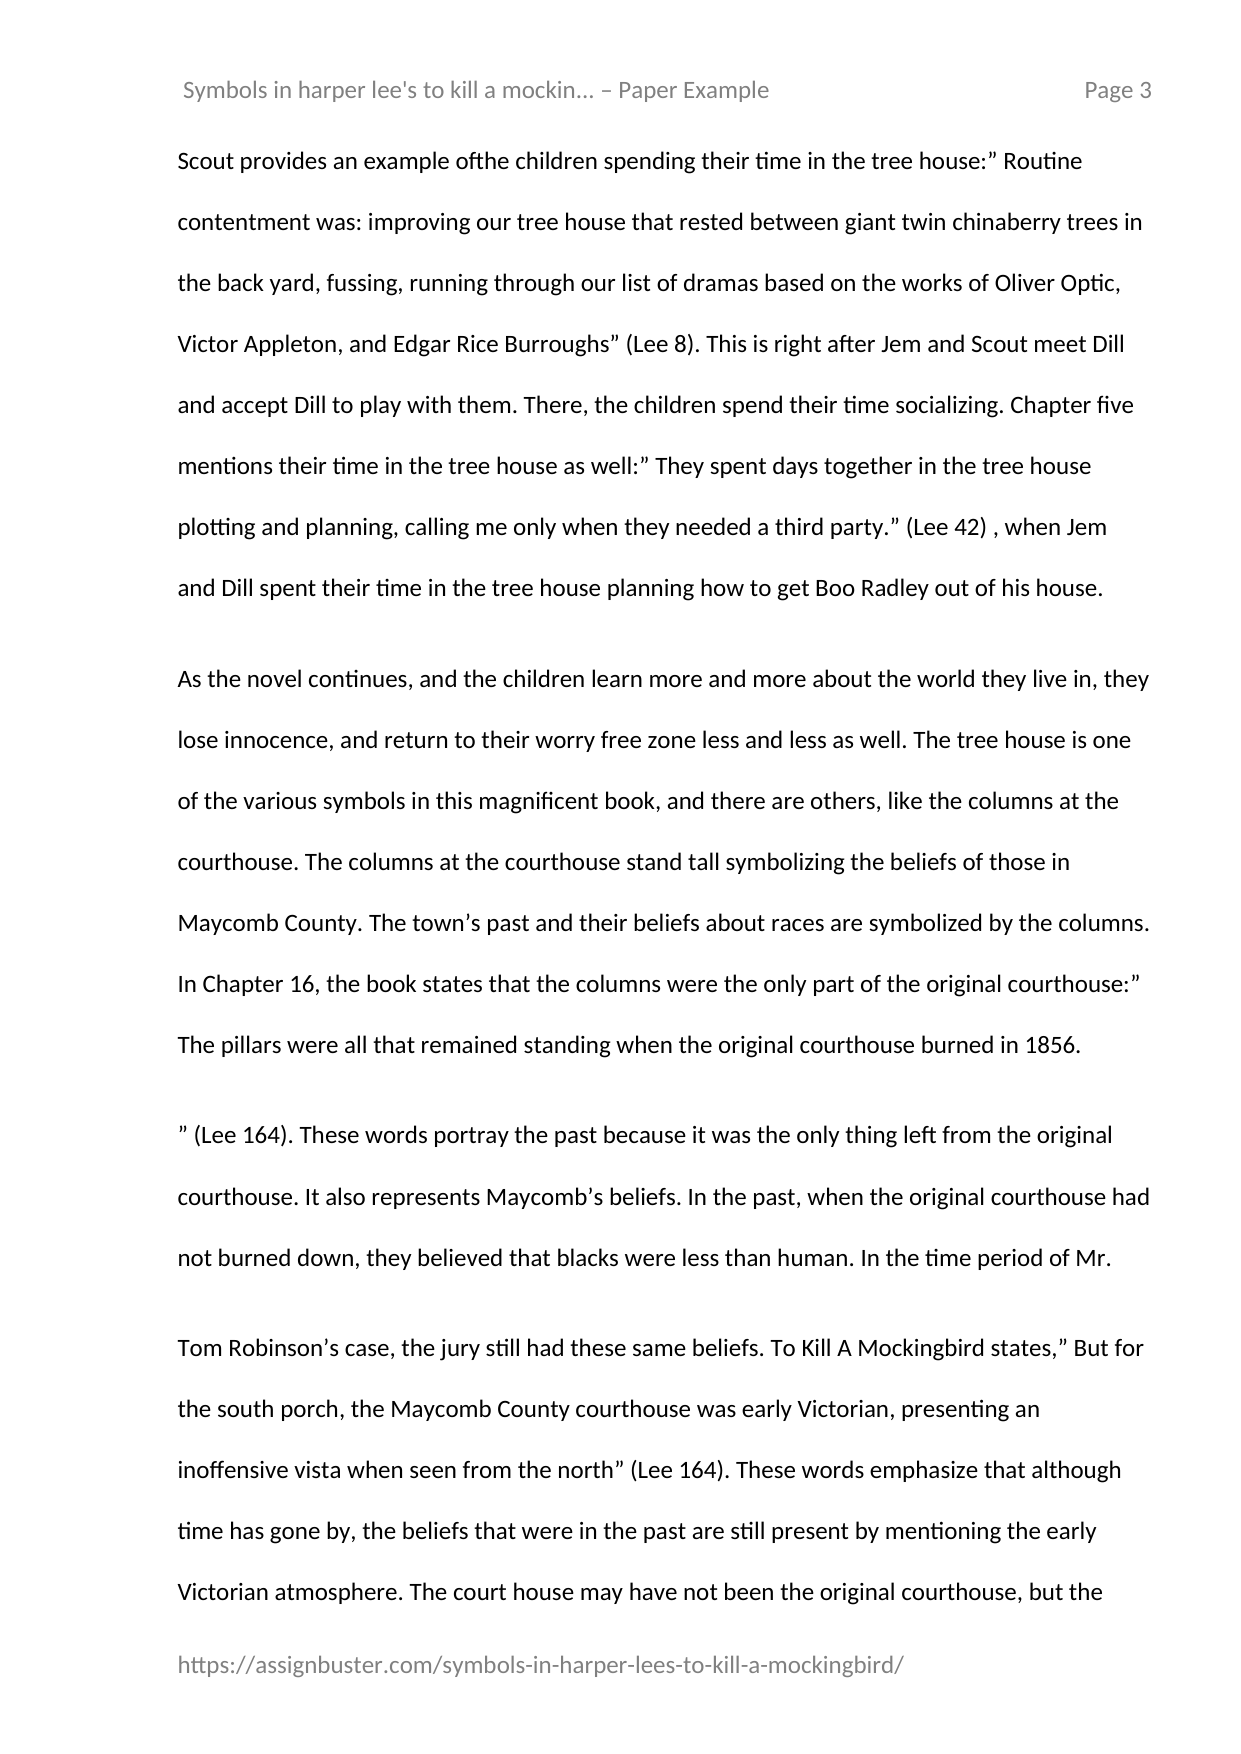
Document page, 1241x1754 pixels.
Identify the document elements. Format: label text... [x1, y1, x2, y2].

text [177, 1332, 1152, 1607]
text ” (Lee 164). These words portray the past because it was the only thing left from the original courthouse. It also represents Maycomb’s beliefs. In the past, when the original courthouse had not burned down, they believed that blacks were less than human. In the time period of Mr. [177, 1119, 1152, 1272]
text Scout provides an example ofthe children spending their time in the tree house:” Routine contentment was: improving our tree house that rested between giant twin chinaberry trees in the back yard, fussing, running through our list of dramas based on the works of Oliver Optic, Victor Appleton, and Edgar Rice Burroughs” (Lee 8). This is right after Jem and Scout meet Dill and accept Dill to play with them. There, the children spend their time socializing. Chapter five mentions their time in the tree house as well:” They spent days together in the tree house plotting and planning, calling me only when they needed a third party.” (Lee 42) , when Jem and Dill spent their time in the tree house planning how to get Boo Radley out of his house. [177, 145, 1152, 603]
text As the novel continues, and the children learn more and more about the world they live in, they lose innocence, and return to their worry free zone less and less as well. The tree house is one of the various symbols in this magnificent book, and there are others, like the columns at the courthouse. The columns at the courthouse stand tall symbolizing the beliefs of those in Maycomb County. The town’s past and their beliefs about races are symbolized by the columns. In Chapter 16, the book states that the columns were the only part of the original courthouse:” The pillars were all that remained standing when the original courthouse burned in 1856. [177, 663, 1152, 1059]
